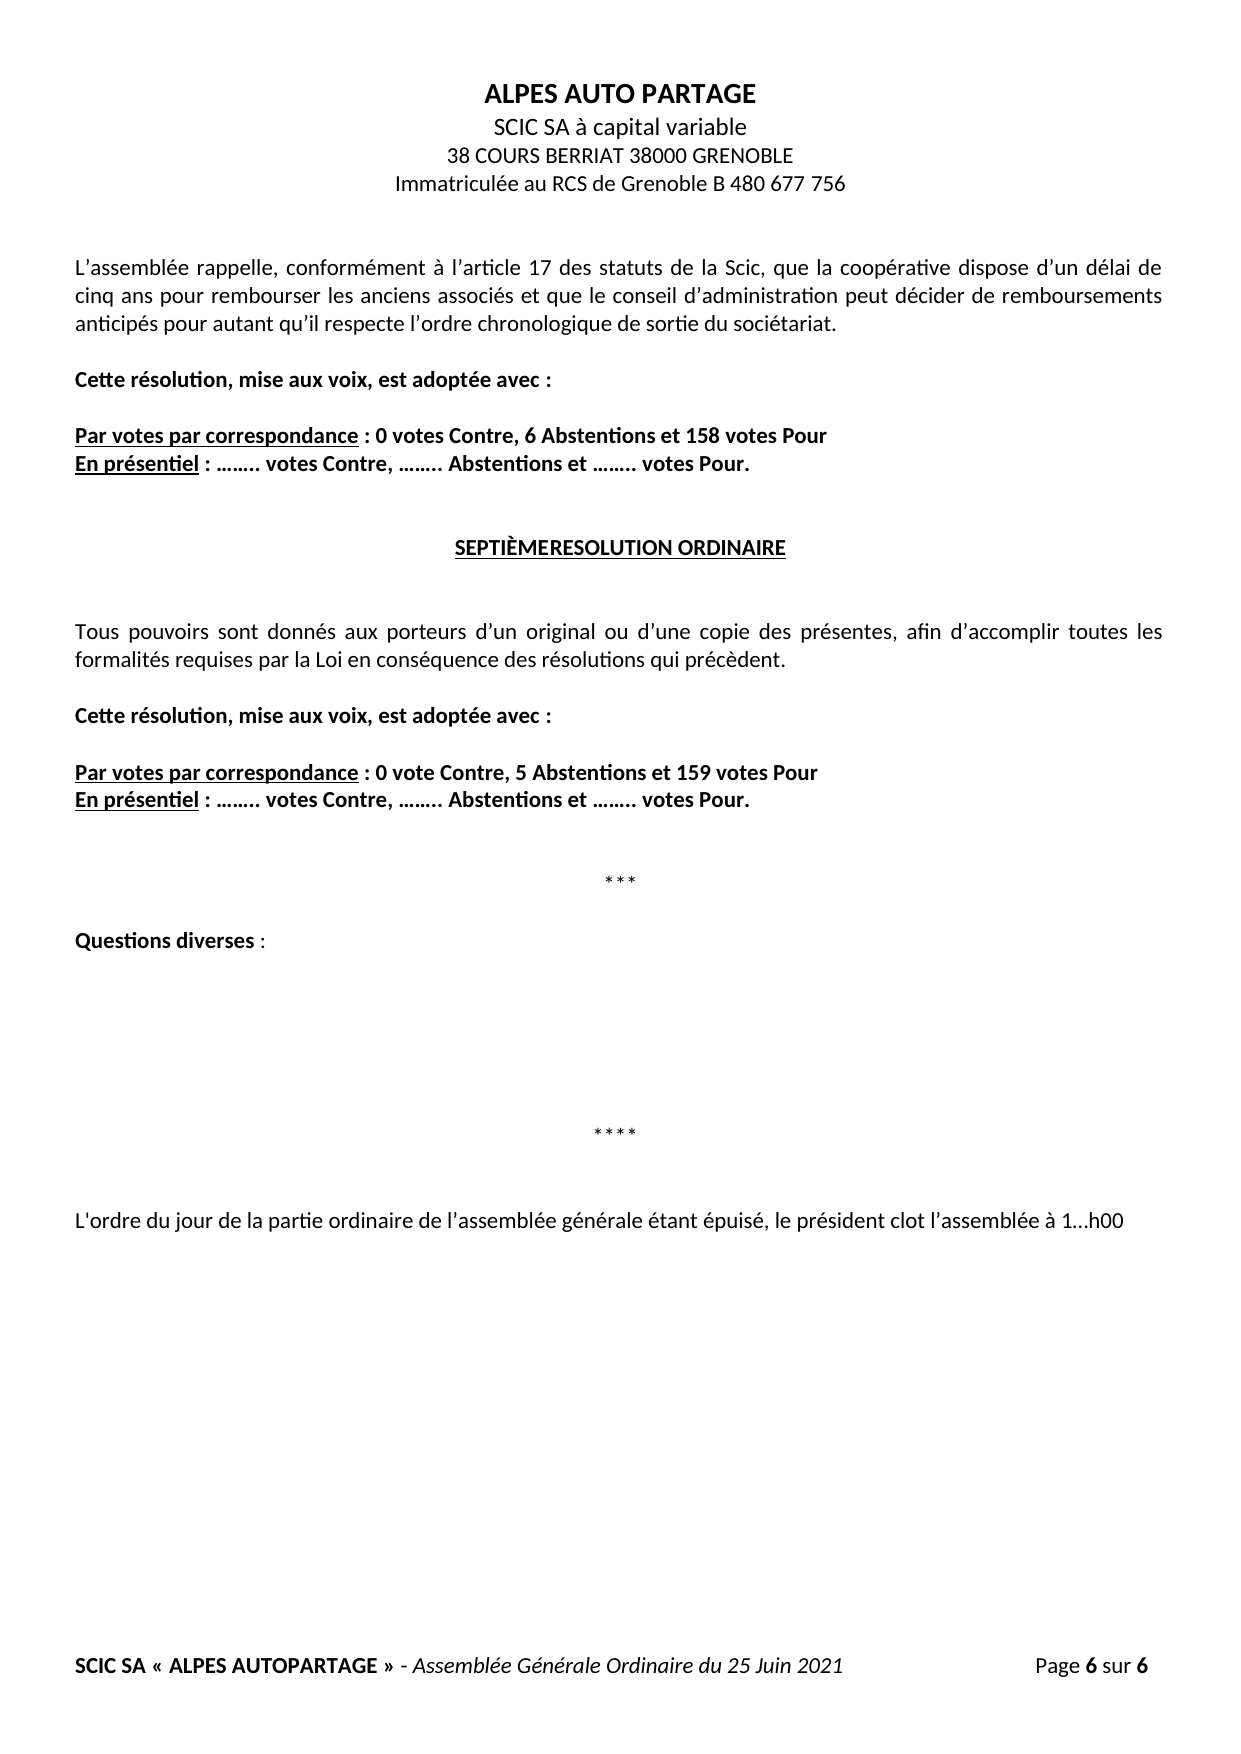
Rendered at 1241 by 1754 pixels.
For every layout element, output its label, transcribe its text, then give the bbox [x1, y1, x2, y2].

list RESOLUTION ORDINAIRE [75, 533, 1165, 561]
text En présentiel : …….. votes Contre, …….. Abstentions et …….. votes Pour. [75, 449, 1165, 477]
text Tous pouvoirs sont donnés aux porteurs d’un original ou d’une copie des présentes, afin d’accomplir toutes les formalités requises par la Loi en conséquence des résolutions qui précèdent. [75, 617, 1165, 673]
text Cette résolution, mise aux voix, est adoptée avec : [75, 365, 1165, 393]
text Par votes par correspondance : 0 vote Contre, 5 Abstentions et 159 votes Pour [75, 758, 1165, 786]
text **** [75, 1122, 1165, 1150]
text Questions diverses : [75, 926, 1165, 954]
text Par votes par correspondance : 0 votes Contre, 6 Abstentions et 158 votes Pour [75, 421, 1165, 449]
text L'ordre du jour de la partie ordinaire de l’assemblée générale étant épuisé, le président clot l’assemblée à 1…h00 [75, 1206, 1165, 1234]
text En présentiel : …….. votes Contre, …….. Abstentions et …….. votes Pour. [75, 786, 1165, 814]
text L’assemblée rappelle, conformément à l’article 17 des statuts de la Scic, que la coopérative dispose d’un délai de cinq ans pour rembourser les anciens associés et que le conseil d’administration peut décider de remboursements anticipés pour autant qu’il respecte l’ordre chronologique de sortie du sociétariat. [75, 253, 1165, 337]
text *** [75, 870, 1165, 898]
text Cette résolution, mise aux voix, est adoptée avec : [75, 702, 1165, 729]
